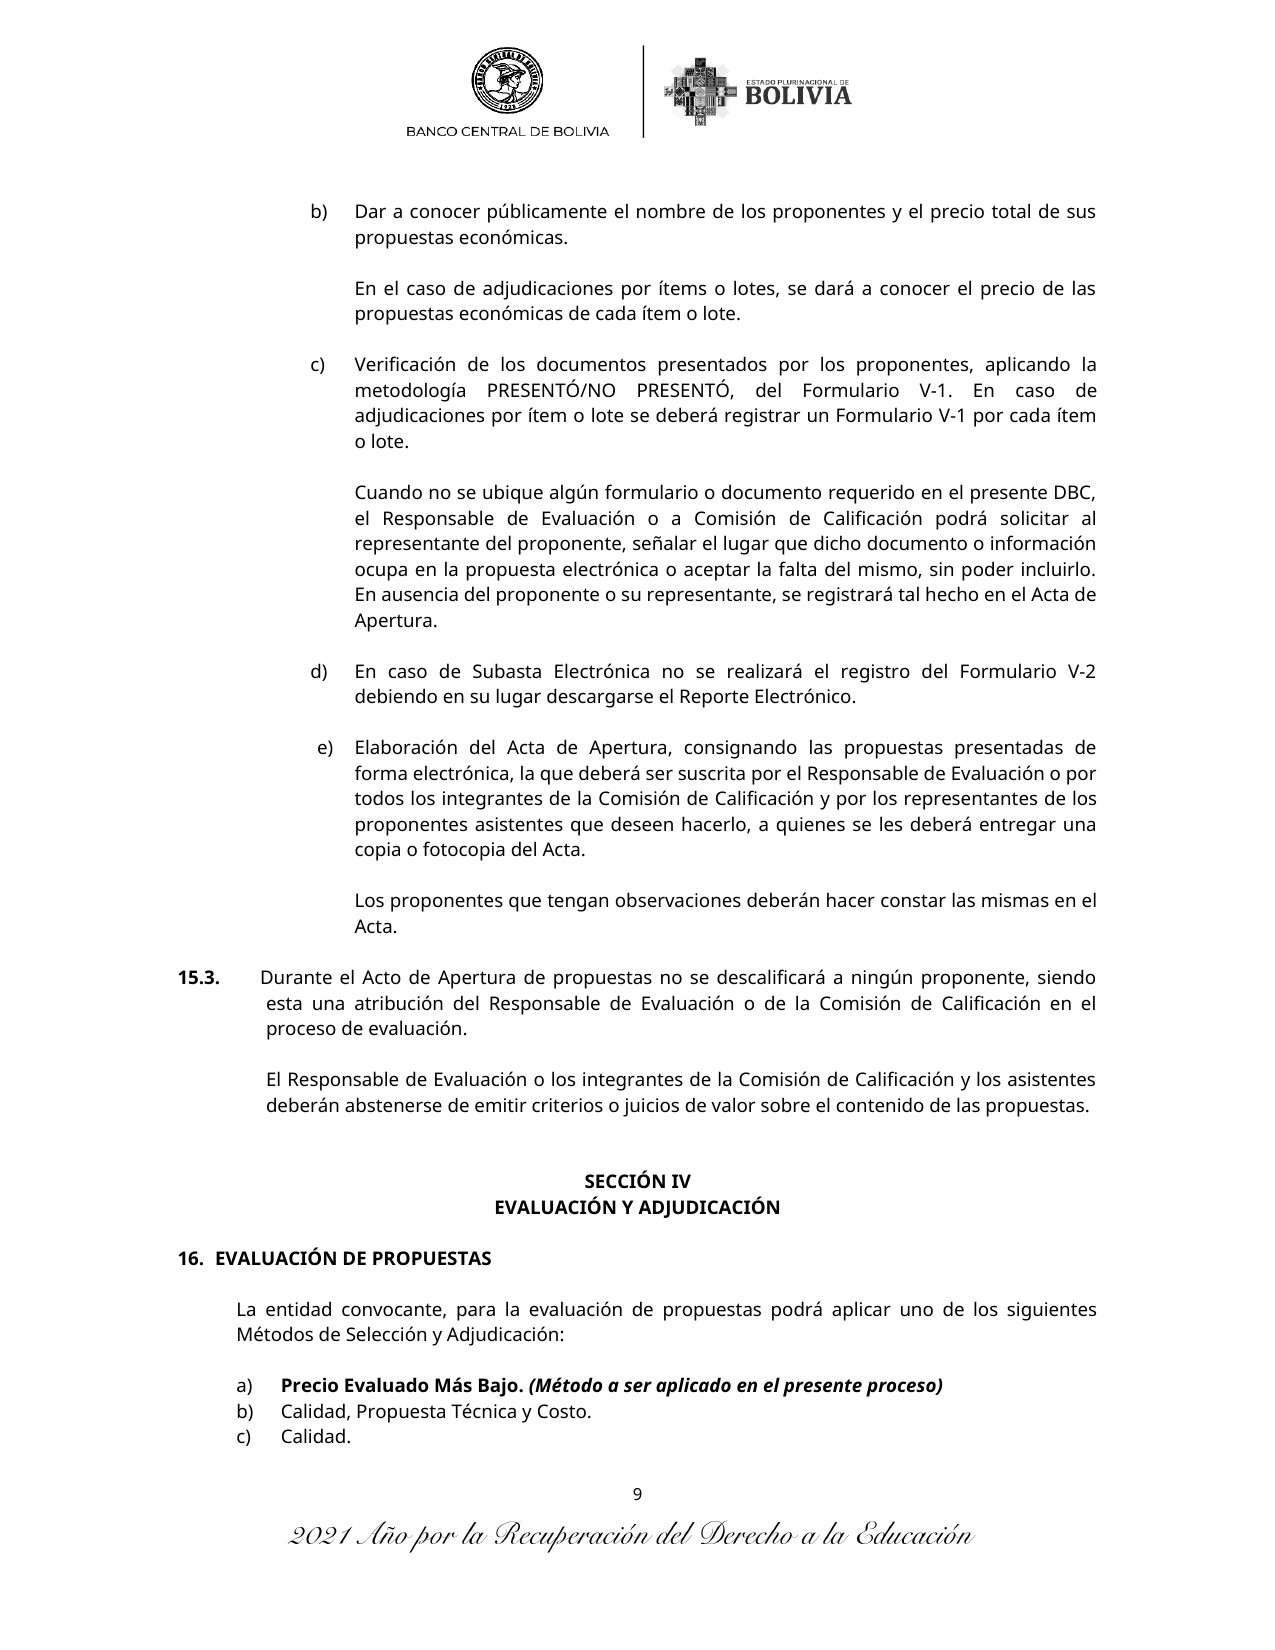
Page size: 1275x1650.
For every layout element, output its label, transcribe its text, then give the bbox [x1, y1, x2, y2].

picture [287, 1516, 988, 1554]
list Verificación de los documentos presentados por los proponentes, aplicando la metodología PRESENTÓ/NO PRESENTÓ, del Formulario V-1. En caso de adjudicaciones por ítem o lote se deberá registrar un Formulario V-1 por cada ítem o lote. [310, 352, 1098, 454]
text El Responsable de Evaluación o los integrantes de la Comisión de Calificación y los asistentes deberán abstenerse de emitir criterios o juicios de valor sobre el contenido de las propuestas. [266, 1066, 1098, 1117]
subtitle Durante el Acto de Apertura de propuestas no se descalificará a ningún proponente, siendo esta una atribución del Responsable de Evaluación o de la Comisión de Calificación en el proceso de evaluación. [177, 964, 1098, 1041]
list Calidad. [236, 1424, 1098, 1449]
text Los proponentes que tengan observaciones deberán hacer constar las mismas en el Acta. [310, 888, 1098, 939]
text SECCIÓN IV [177, 1168, 1098, 1194]
text En el caso de adjudicaciones por ítems o lotes, se dará a conocer el precio de las propuestas económicas de cada ítem o lote. [310, 275, 1098, 326]
list Calidad, Propuesta Técnica y Costo. [236, 1398, 1098, 1424]
list Dar a conocer públicamente el nombre de los proponentes y el precio total de sus propuestas económicas. [310, 148, 1098, 250]
list Precio Evaluado Más Bajo. (Método a ser aplicado en el presente proceso) [236, 1373, 1098, 1398]
subtitle EVALUACIÓN DE PROPUESTAS [177, 1245, 1098, 1271]
text La entidad convocante, para la evaluación de propuestas podrá aplicar uno de los siguientes Métodos de Selección y Adjudicación: [177, 1296, 1098, 1347]
list En caso de Subasta Electrónica no se realizará el registro del Formulario V-2 debiendo en su lugar descargarse el Reporte Electrónico. [310, 658, 1098, 709]
text Cuando no se ubique algún formulario o documento requerido en el presente DBC, el Responsable de Evaluación o a Comisión de Calificación podrá solicitar al representante del proponente, señalar el lugar que dicho documento o información ocupa en la propuesta electrónica o aceptar la falta del mismo, sin poder incluirlo. En ausencia del proponente o su representante, se registrará tal hecho en el Acta de Apertura. [310, 479, 1098, 632]
picture [186, 1, 1086, 183]
list Elaboración del Acta de Apertura, consignando las propuestas presentadas de forma electrónica, la que deberá ser suscrita por el Responsable de Evaluación o por todos los integrantes de la Comisión de Calificación y por los representantes de los proponentes asistentes que deseen hacerlo, a quienes se les deberá entregar una copia o fotocopia del Acta. [317, 734, 1098, 862]
text EVALUACIÓN Y ADJUDICACIÓN [177, 1194, 1098, 1219]
